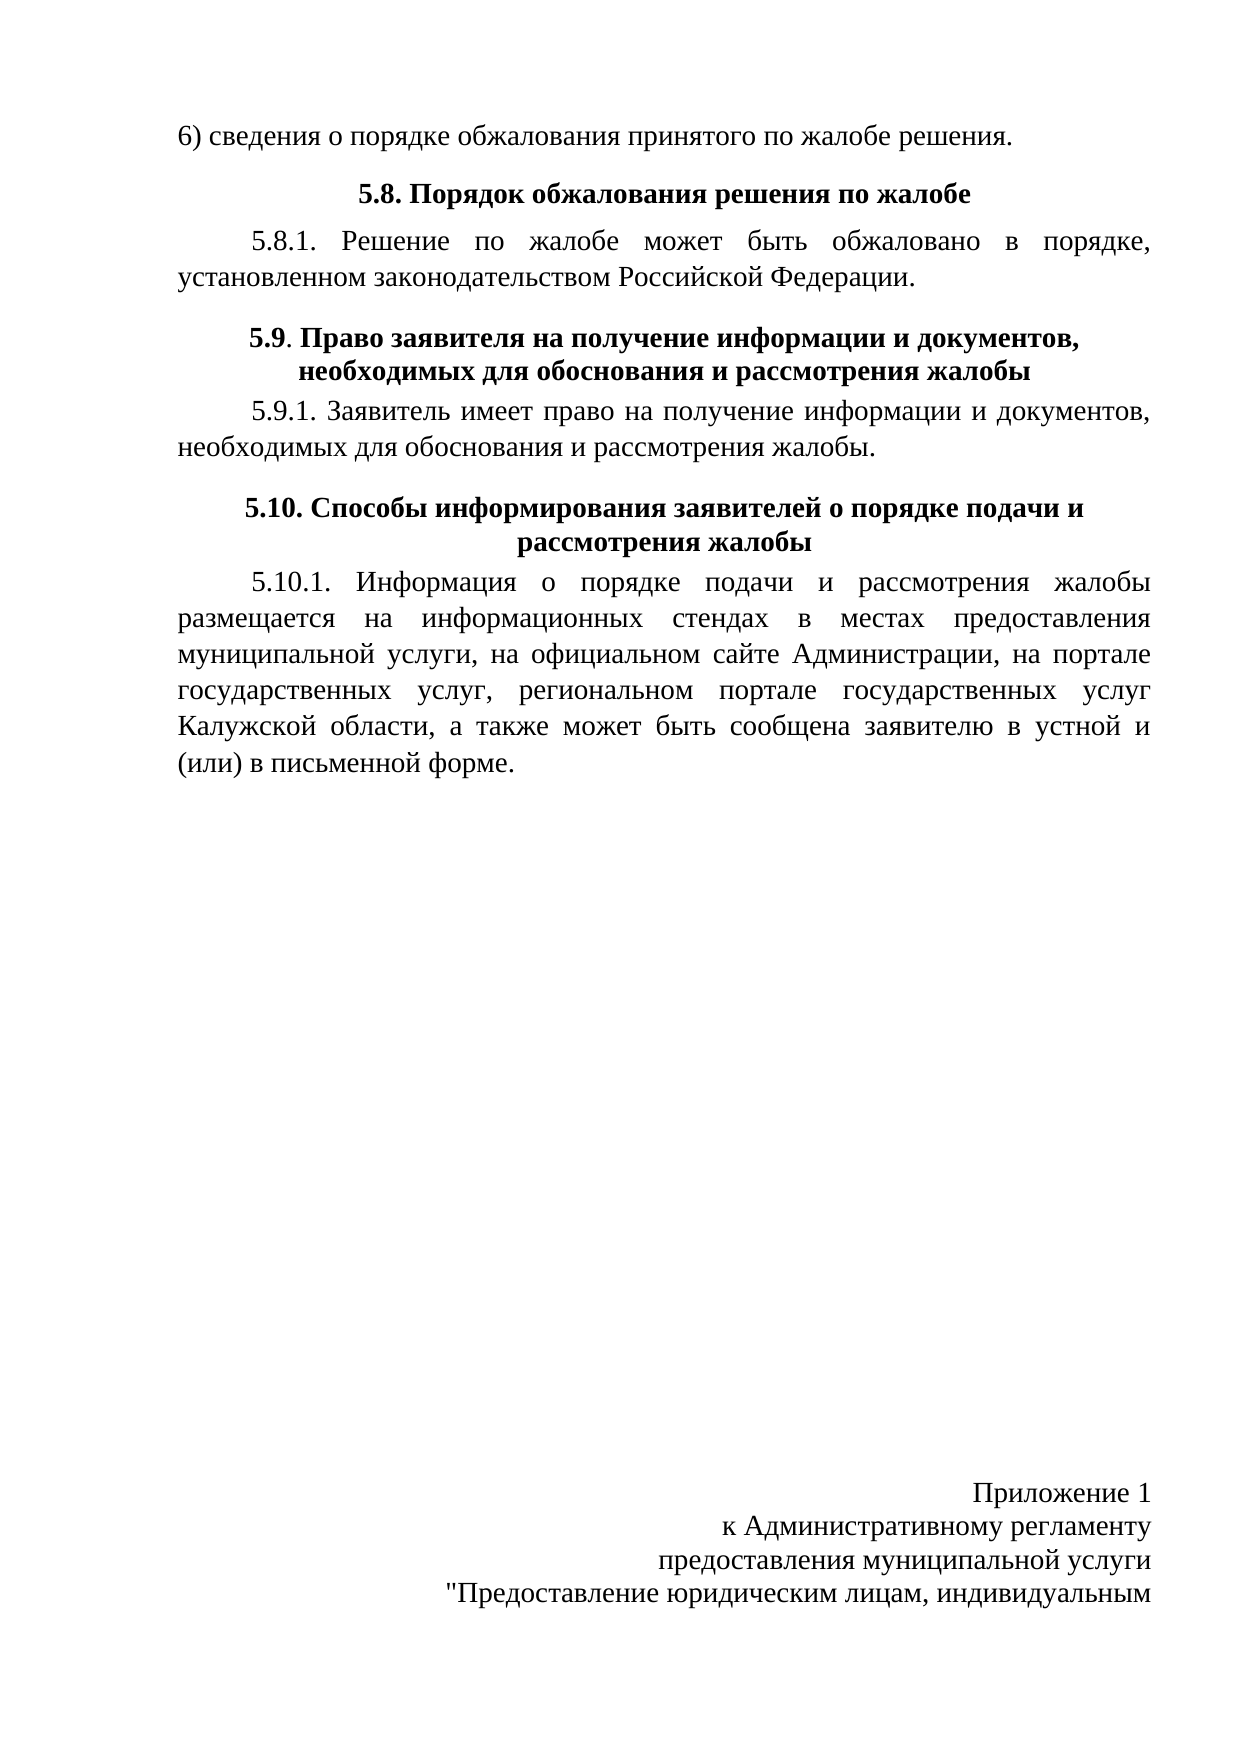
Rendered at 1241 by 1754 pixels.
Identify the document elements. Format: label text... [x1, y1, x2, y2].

text 5.8.1. Решение по жалобе может быть обжаловано в порядке, установленном законодательством Российской Федерации. [177, 223, 1152, 292]
text 5.10. Способы информирования заявителей о порядке подачи и рассмотрения жалобы [177, 491, 1152, 558]
text Приложение 1 [177, 1475, 1152, 1508]
text 6) сведения о порядке обжалования принятого по жалобе решения. [177, 118, 1152, 152]
text "Предоставление юридическим лицам, индивидуальным [177, 1576, 1152, 1609]
text предоставления муниципальной услуги [177, 1542, 1152, 1576]
text 5.9. Право заявителя на получение информации и документов, необходимых для обоснования и рассмотрения жалобы [177, 320, 1152, 387]
text к Административному регламенту [177, 1508, 1152, 1542]
text 5.9.1. Заявитель имеет право на получение информации и документов, необходимых для обоснования и рассмотрения жалобы. [177, 393, 1152, 463]
text 5.10.1. Информация о порядке подачи и рассмотрения жалобы размещается на информационных стендах в местах предоставления муниципальной услуги, на официальном сайте Администрации, на портале государственных услуг, региональном портале государственных услуг Калужской области, а также может быть сообщена заявителю в устной и (или) в письменной форме. [177, 564, 1152, 778]
text 5.8. Порядок обжалования решения по жалобе [177, 177, 1152, 210]
